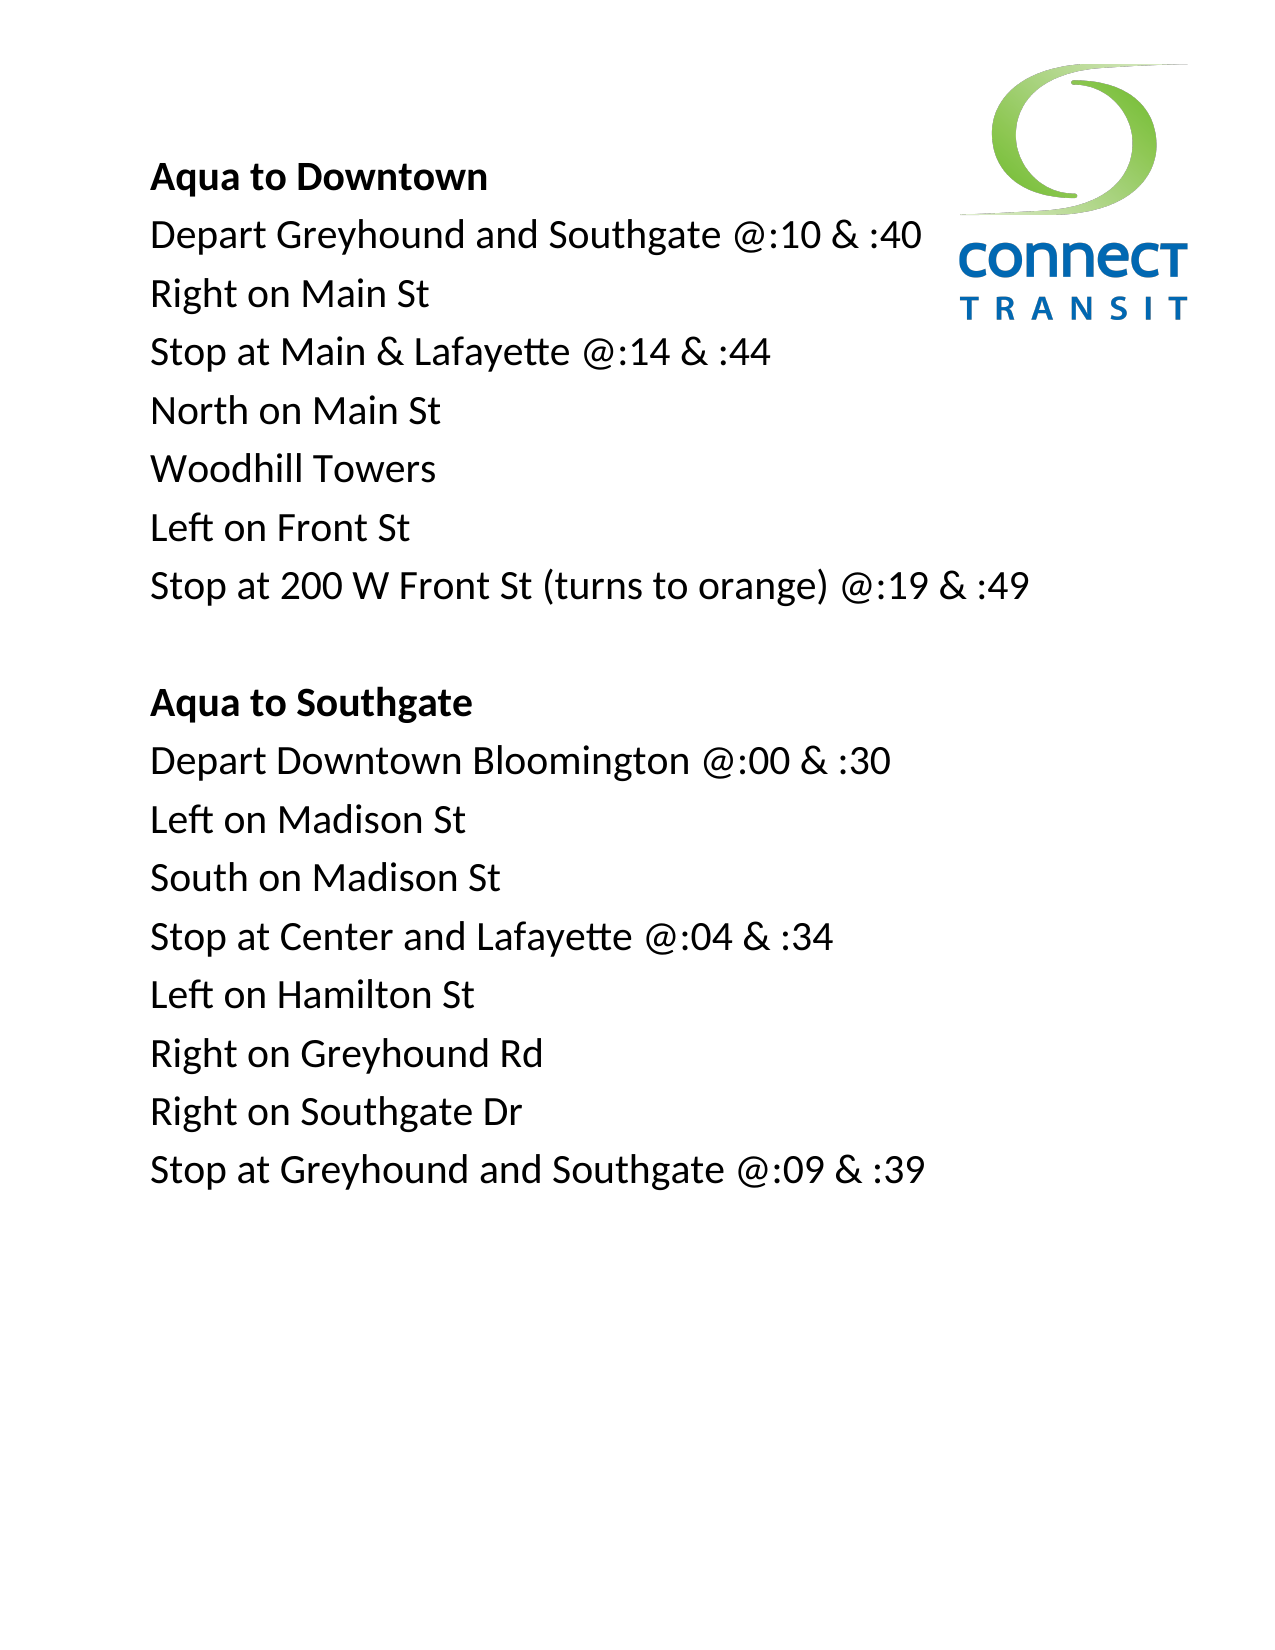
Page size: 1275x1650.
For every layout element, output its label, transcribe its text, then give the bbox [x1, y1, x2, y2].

text Left on Madison St [150, 793, 1125, 844]
text Left on Hamilton St [150, 968, 1125, 1019]
text Right on Greyhound Rd [150, 1027, 1125, 1077]
text Depart Greyhound and Southgate @:10 & :40 [150, 208, 1125, 259]
text South on Madison St [150, 851, 1125, 902]
text Aqua to Downtown [150, 150, 1125, 201]
picture [959, 64, 1188, 320]
text Stop at Center and Lafayette @:04 & :34 [150, 910, 1125, 961]
text Woodhill Towers [150, 442, 1125, 493]
text Right on Southgate Dr [150, 1085, 1125, 1136]
text Stop at Main & Lafayette @:14 & :44 [150, 325, 1125, 376]
text Depart Downtown Bloomington @:00 & :30 [150, 734, 1125, 785]
text Aqua to Southgate [150, 676, 1125, 727]
text Left on Front St [150, 501, 1125, 551]
text North on Main St [150, 384, 1125, 434]
text Right on Main St [150, 267, 1125, 318]
text Stop at 200 W Front St (turns to orange) @:19 & :49 [150, 559, 1125, 610]
text Stop at Greyhound and Southgate @:09 & :39 [150, 1143, 1125, 1194]
